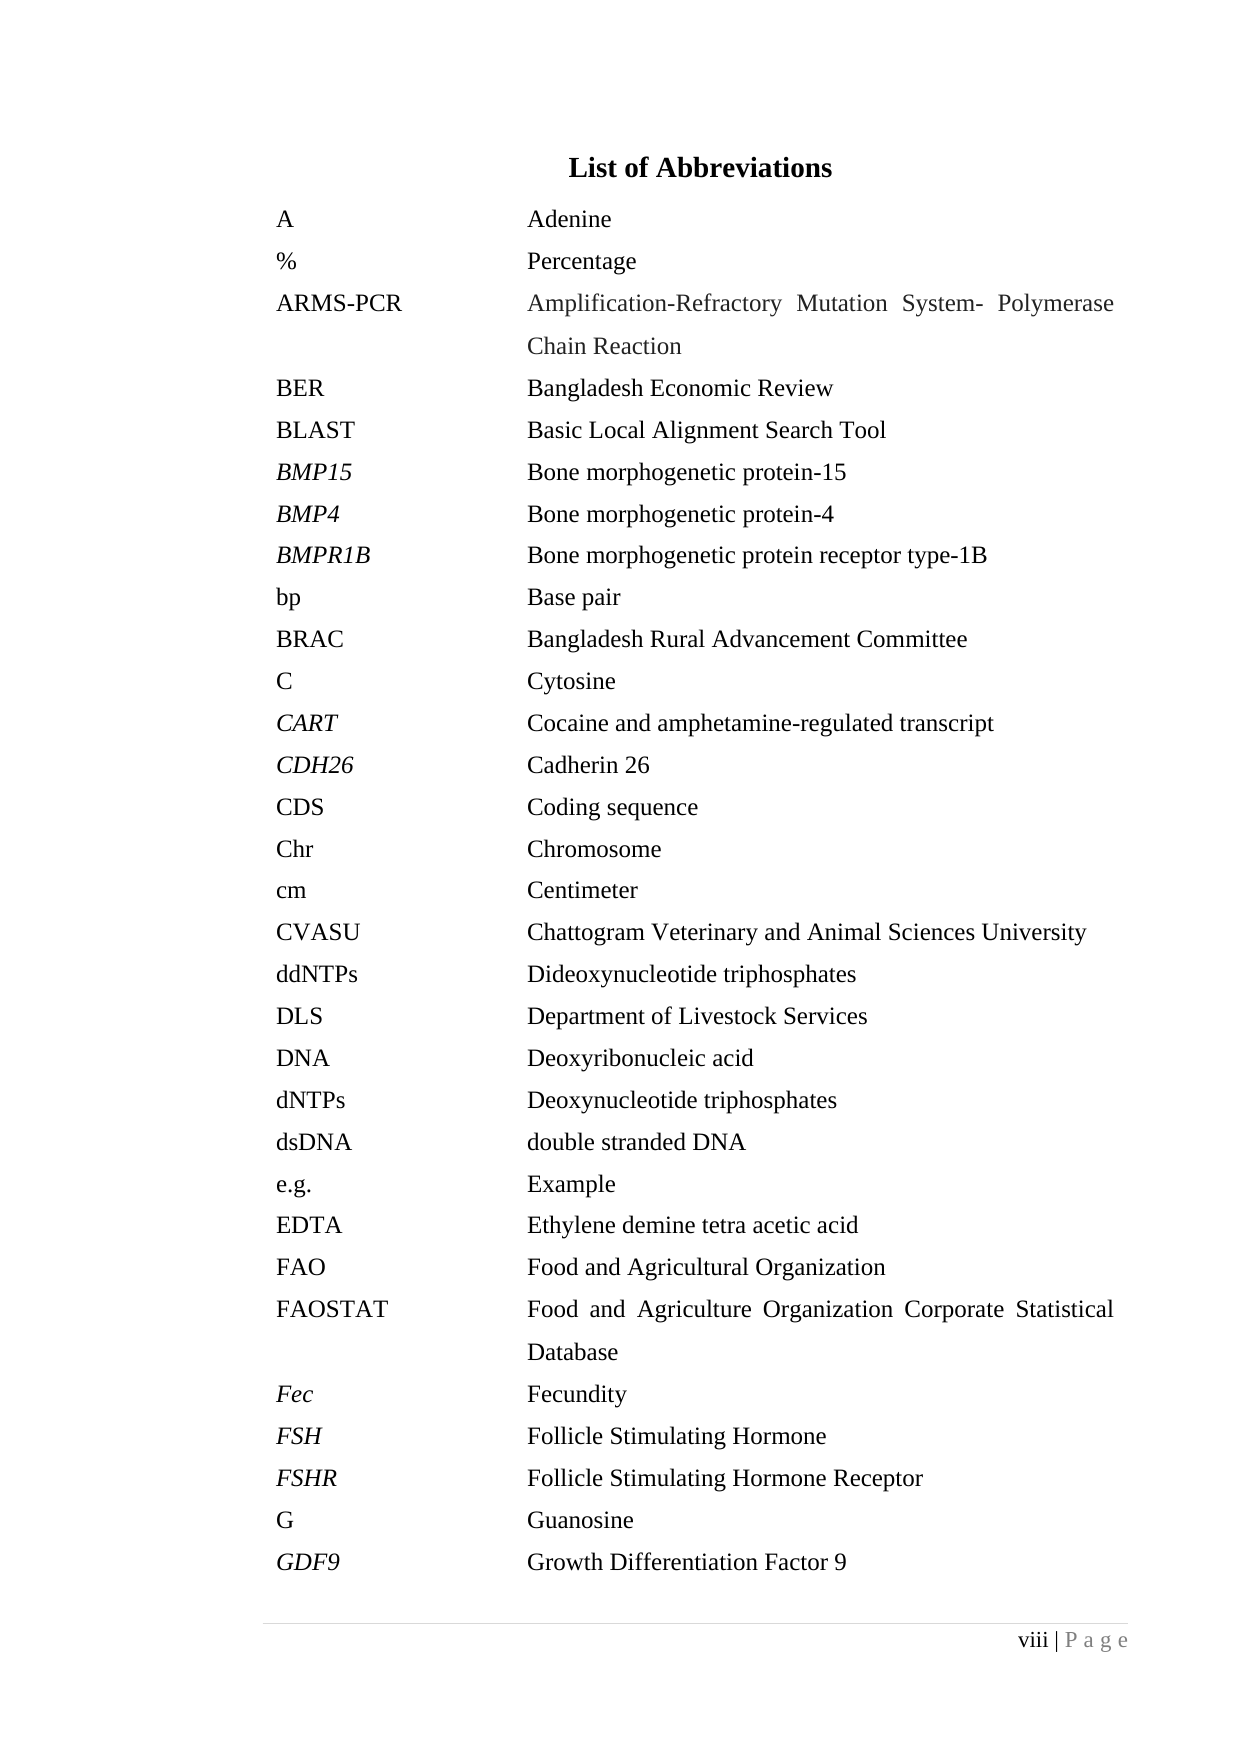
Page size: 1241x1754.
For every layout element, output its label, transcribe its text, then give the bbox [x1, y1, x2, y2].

table_cell Food and Agricultural Organization [516, 1253, 1126, 1294]
table_cell Chr [265, 834, 516, 876]
table_cell Base pair [516, 583, 1126, 624]
table_header Adenine [516, 204, 1126, 246]
table_cell DNA [265, 1043, 516, 1085]
table_cell Growth Differentiation Factor 9 [516, 1547, 1126, 1589]
table_cell CVASU [265, 918, 516, 959]
table_cell ARMS-PCR [265, 288, 516, 373]
table_cell G [265, 1505, 516, 1547]
table_cell Amplification-Refractory Mutation System- Polymerase Chain Reaction [516, 288, 1126, 373]
table_cell FAOSTAT [265, 1294, 516, 1379]
subtitle List of Abbreviations [273, 150, 1128, 183]
table_cell BLAST [265, 415, 516, 457]
table_cell Department of Livestock Services [516, 1001, 1126, 1043]
table_cell Percentage [516, 246, 1126, 288]
table_cell Fec [265, 1379, 516, 1421]
table_cell cm [265, 876, 516, 917]
table_cell Fecundity [516, 1379, 1126, 1421]
table_cell Cytosine [516, 666, 1126, 708]
table_cell Guanosine [516, 1505, 1126, 1547]
table_cell FSH [265, 1421, 516, 1463]
table_cell C [265, 666, 516, 708]
table_cell CDH26 [265, 750, 516, 792]
table_cell FSHR [265, 1463, 516, 1505]
table_cell Chromosome [516, 834, 1126, 876]
table_cell Example [516, 1169, 1126, 1211]
table_cell double stranded DNA [516, 1127, 1126, 1169]
table_cell Basic Local Alignment Search Tool [516, 415, 1126, 457]
table_cell ddNTPs [265, 959, 516, 1001]
table_cell BMP15 [265, 457, 516, 499]
table_cell BRAC [265, 624, 516, 666]
table_cell dsDNA [265, 1127, 516, 1169]
table_cell e.g. [265, 1169, 516, 1211]
table_cell FAO [265, 1253, 516, 1294]
table_cell Chattogram Veterinary and Animal Sciences University [516, 918, 1126, 959]
table_cell Deoxyribonucleic acid [516, 1043, 1126, 1085]
table_cell Ethylene demine tetra acetic acid [516, 1211, 1126, 1252]
table_cell Cocaine and amphetamine-regulated transcript [516, 708, 1126, 750]
table_cell BMPR1B [265, 541, 516, 582]
table_cell DLS [265, 1001, 516, 1043]
table_cell Bangladesh Rural Advancement Committee [516, 624, 1126, 666]
table_cell Cadherin 26 [516, 750, 1126, 792]
table_cell Food and Agriculture Organization Corporate Statistical Database [516, 1294, 1126, 1379]
table_cell Bone morphogenetic protein-15 [516, 457, 1126, 499]
table_cell CDS [265, 792, 516, 834]
table_cell Coding sequence [516, 792, 1126, 834]
table_cell EDTA [265, 1211, 516, 1252]
table_cell dNTPs [265, 1085, 516, 1127]
table_header A [265, 204, 516, 246]
table_cell BMP4 [265, 499, 516, 541]
table_cell % [265, 246, 516, 288]
table_cell Deoxynucleotide triphosphates [516, 1085, 1126, 1127]
table_cell Dideoxynucleotide triphosphates [516, 959, 1126, 1001]
table_cell Follicle Stimulating Hormone [516, 1421, 1126, 1463]
table_cell GDF9 [265, 1547, 516, 1589]
table_cell Follicle Stimulating Hormone Receptor [516, 1463, 1126, 1505]
table_cell Bone morphogenetic protein-4 [516, 499, 1126, 541]
table_cell Bangladesh Economic Review [516, 373, 1126, 415]
table_cell BER [265, 373, 516, 415]
table_cell bp [265, 583, 516, 624]
table_cell Bone morphogenetic protein receptor type-1B [516, 541, 1126, 582]
table_cell Centimeter [516, 876, 1126, 917]
table_cell CART [265, 708, 516, 750]
